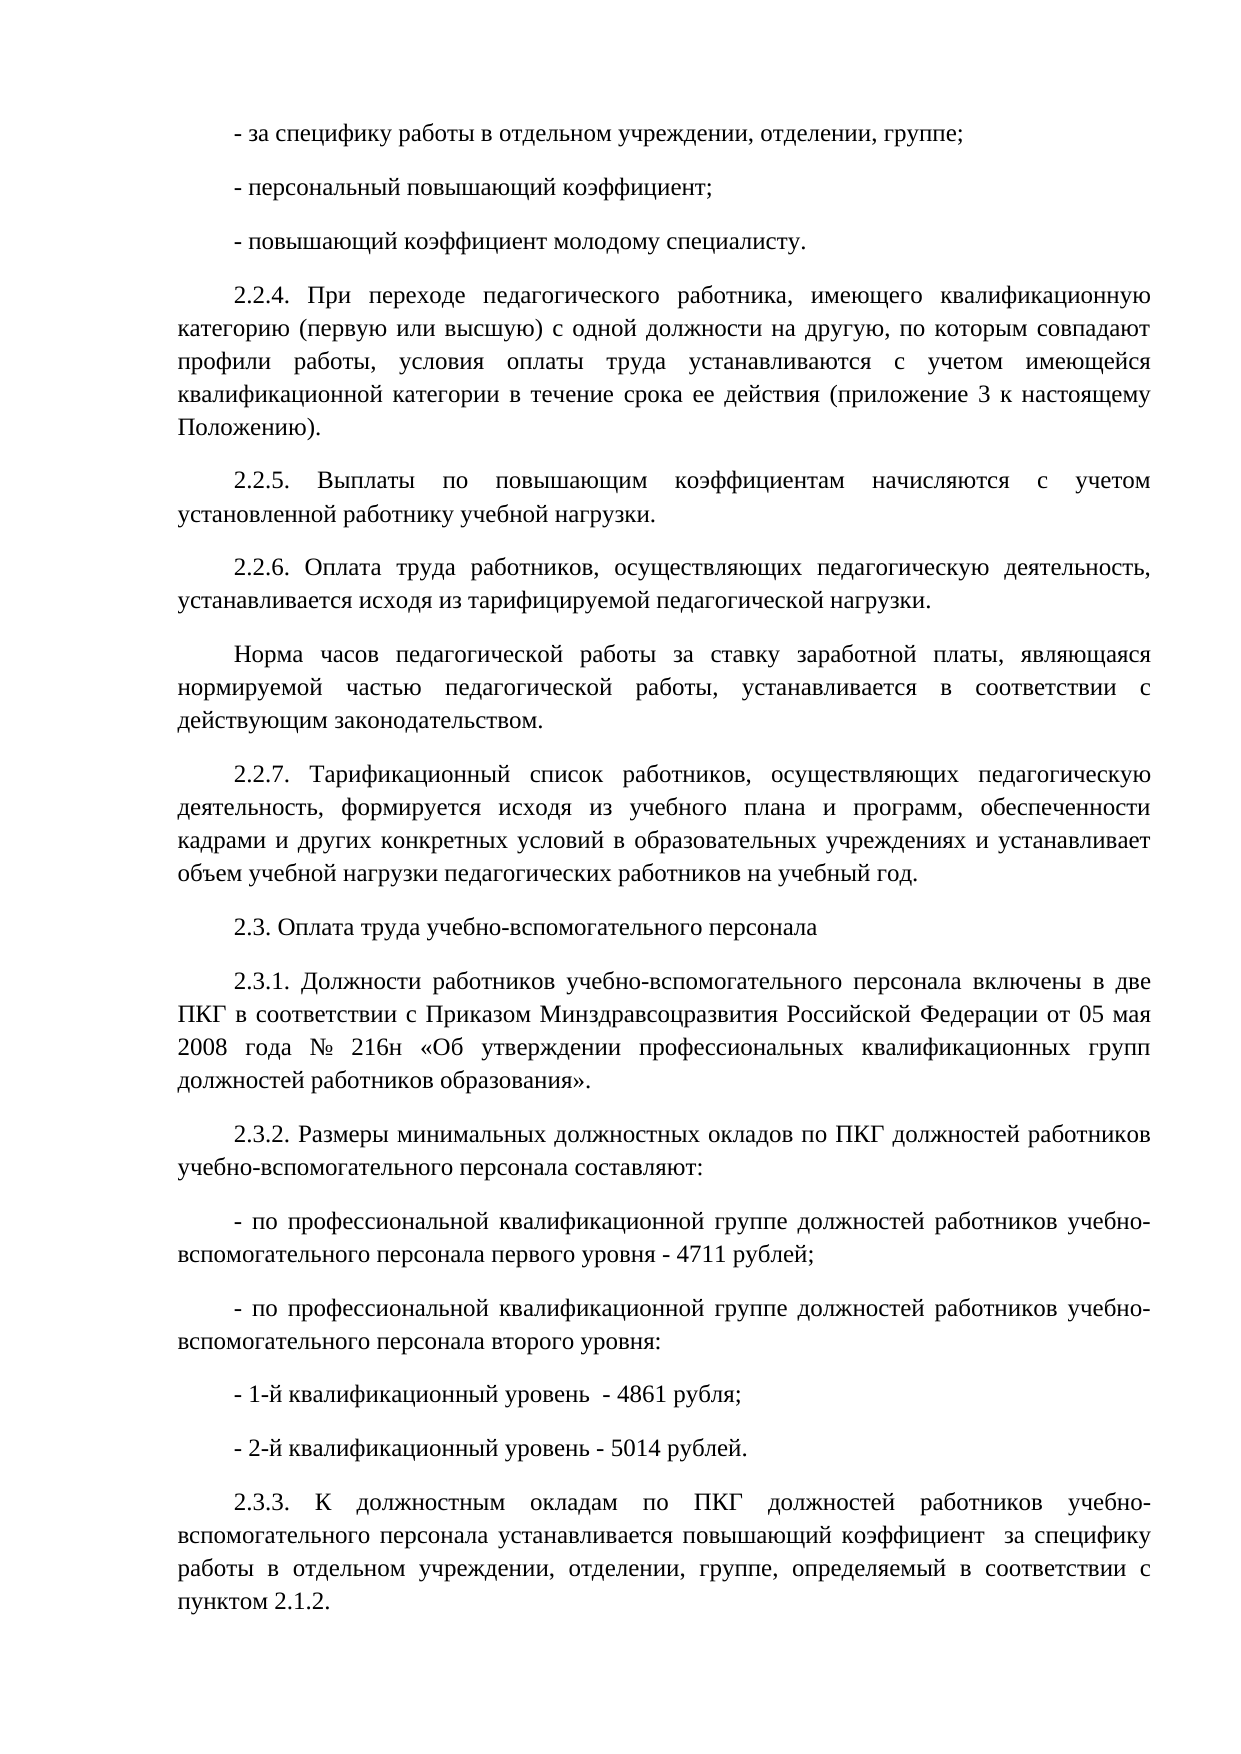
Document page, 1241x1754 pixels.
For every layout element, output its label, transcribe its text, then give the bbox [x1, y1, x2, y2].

text - по профессиональной квалификационной группе должностей работников учебно-вспомогательного персонала первого уровня - 4711 рублей; [177, 1206, 1152, 1268]
text - 1-й квалификационный уровень - 4861 рубля; [177, 1379, 1152, 1408]
text - 2-й квалификационный уровень - 5014 рублей. [177, 1433, 1152, 1462]
text 2.3. Оплата труда учебно-вспомогательного персонала [177, 912, 1152, 941]
text 2.2.6. Оплата труда работников, осуществляющих педагогическую деятельность, устанавливается исходя из тарифицируемой педагогической нагрузки. [177, 552, 1152, 614]
text - за специфику работы в отдельном учреждении, отделении, группе; [177, 118, 1152, 147]
text - персональный повышающий коэффициент; [177, 172, 1152, 201]
text - повышающий коэффициент молодому специалисту. [177, 226, 1152, 254]
text 2.3.3. К должностным окладам по ПКГ должностей работников учебно-вспомогательного персонала устанавливается повышающий коэффициент за специфику работы в отдельном учреждении, отделении, группе, определяемый в соответствии с пунктом 2.1.2. [177, 1487, 1152, 1615]
text 2.2.5. Выплаты по повышающим коэффициентам начисляются с учетом установленной работнику учебной нагрузки. [177, 466, 1152, 527]
text 2.3.1. Должности работников учебно-вспомогательного персонала включены в две ПКГ в соответствии с Приказом Минздравсоцразвития Российской Федерации от 05 мая 2008 года № 216н «Об утверждении профессиональных квалификационных групп должностей работников образования». [177, 966, 1152, 1094]
text - по профессиональной квалификационной группе должностей работников учебно-вспомогательного персонала второго уровня: [177, 1293, 1152, 1354]
text Норма часов педагогической работы за ставку заработной платы, являющаяся нормируемой частью педагогической работы, устанавливается в соответствии с действующим законодательством. [177, 639, 1152, 734]
text 2.2.7. Тарификационный список работников, осуществляющих педагогическую деятельность, формируется исходя из учебного плана и программ, обеспеченности кадрами и других конкретных условий в образовательных учреждениях и устанавливает объем учебной нагрузки педагогических работников на учебный год. [177, 759, 1152, 887]
text 2.3.2. Размеры минимальных должностных окладов по ПКГ должностей работников учебно-вспомогательного персонала составляют: [177, 1119, 1152, 1181]
text 2.2.4. При переходе педагогического работника, имеющего квалификационную категорию (первую или высшую) с одной должности на другую, по которым совпадают профили работы, условия оплаты труда устанавливаются с учетом имеющейся квалификационной категории в течение срока ее действия (приложение 3 к настоящему Положению). [177, 280, 1152, 441]
